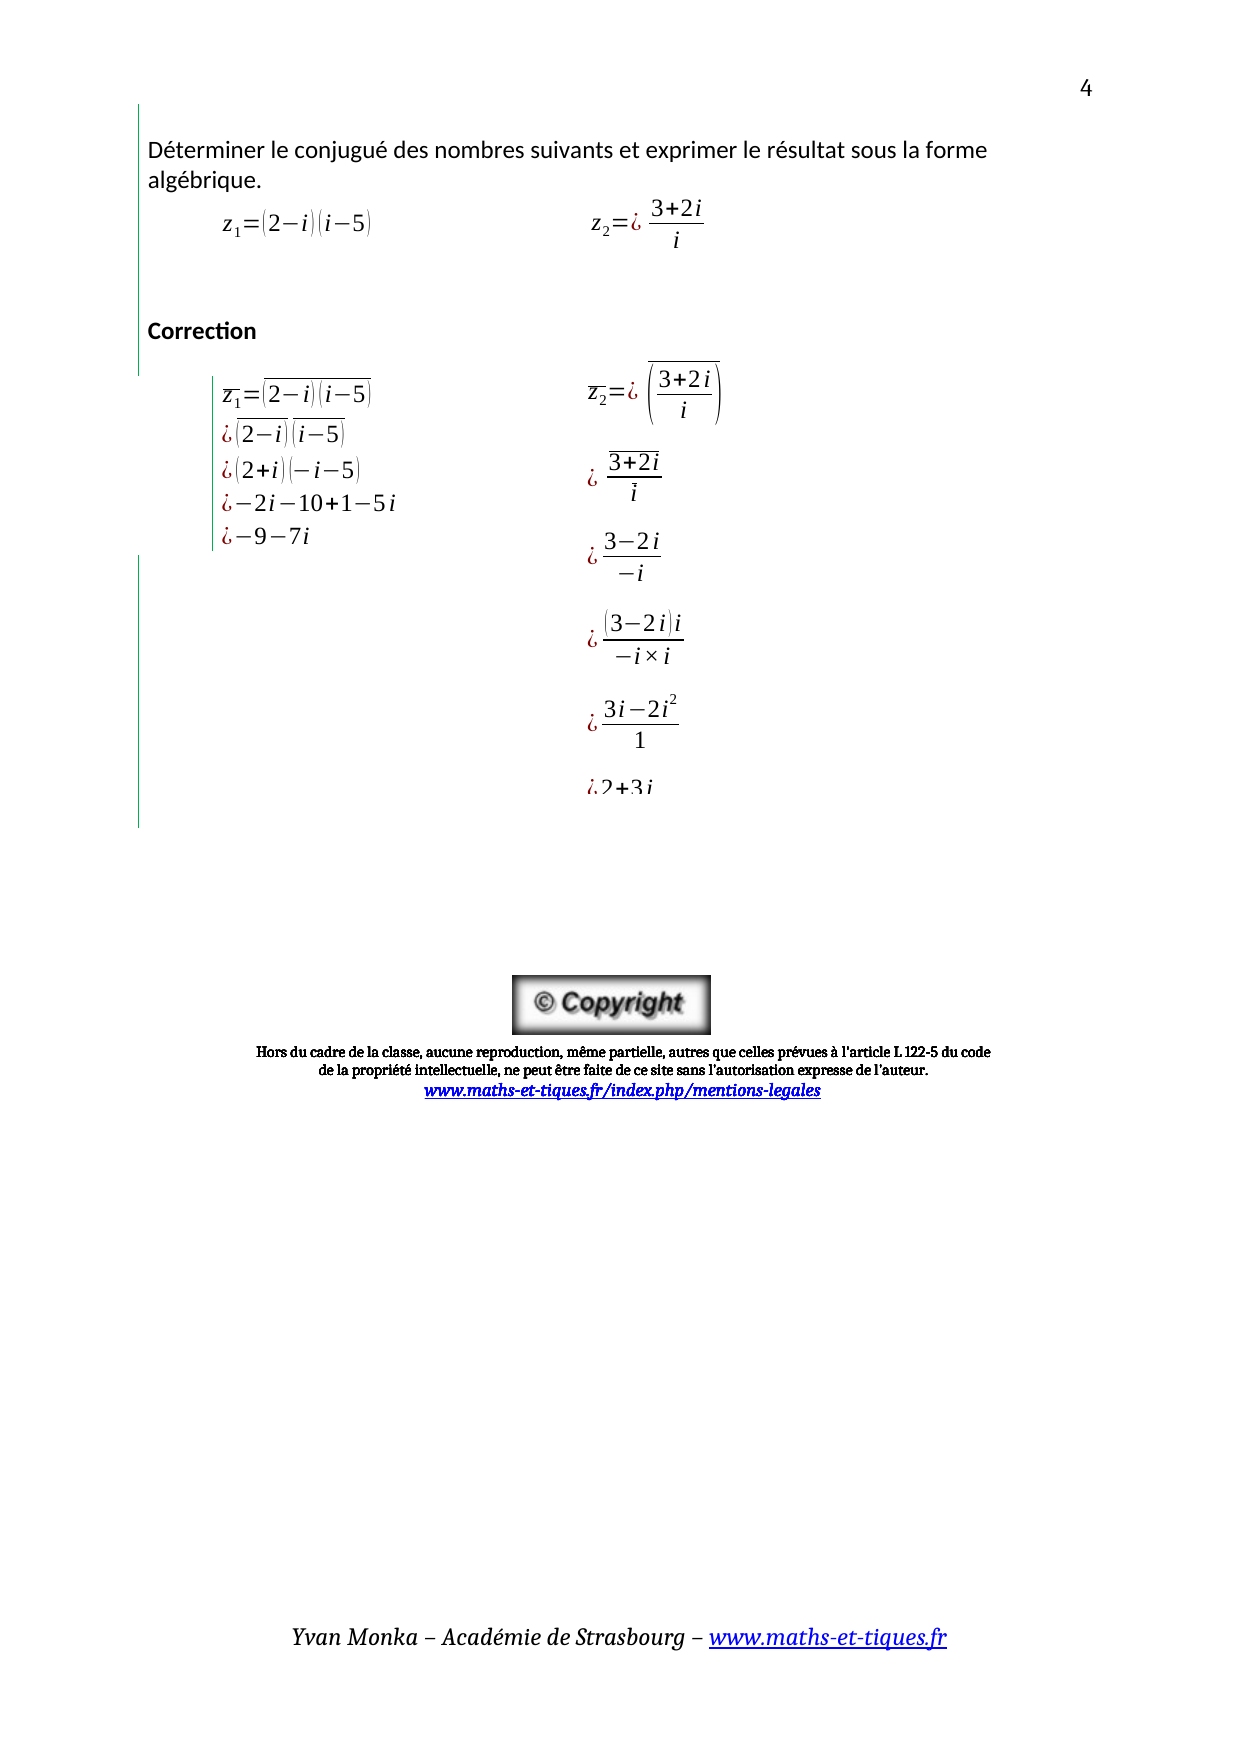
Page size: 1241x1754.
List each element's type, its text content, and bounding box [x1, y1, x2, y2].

text Correction [148, 315, 1093, 346]
picture [512, 975, 711, 1035]
text Déterminer le conjugué des nombres suivants et exprimer le résultat sous la forme algébrique. [148, 134, 1093, 195]
